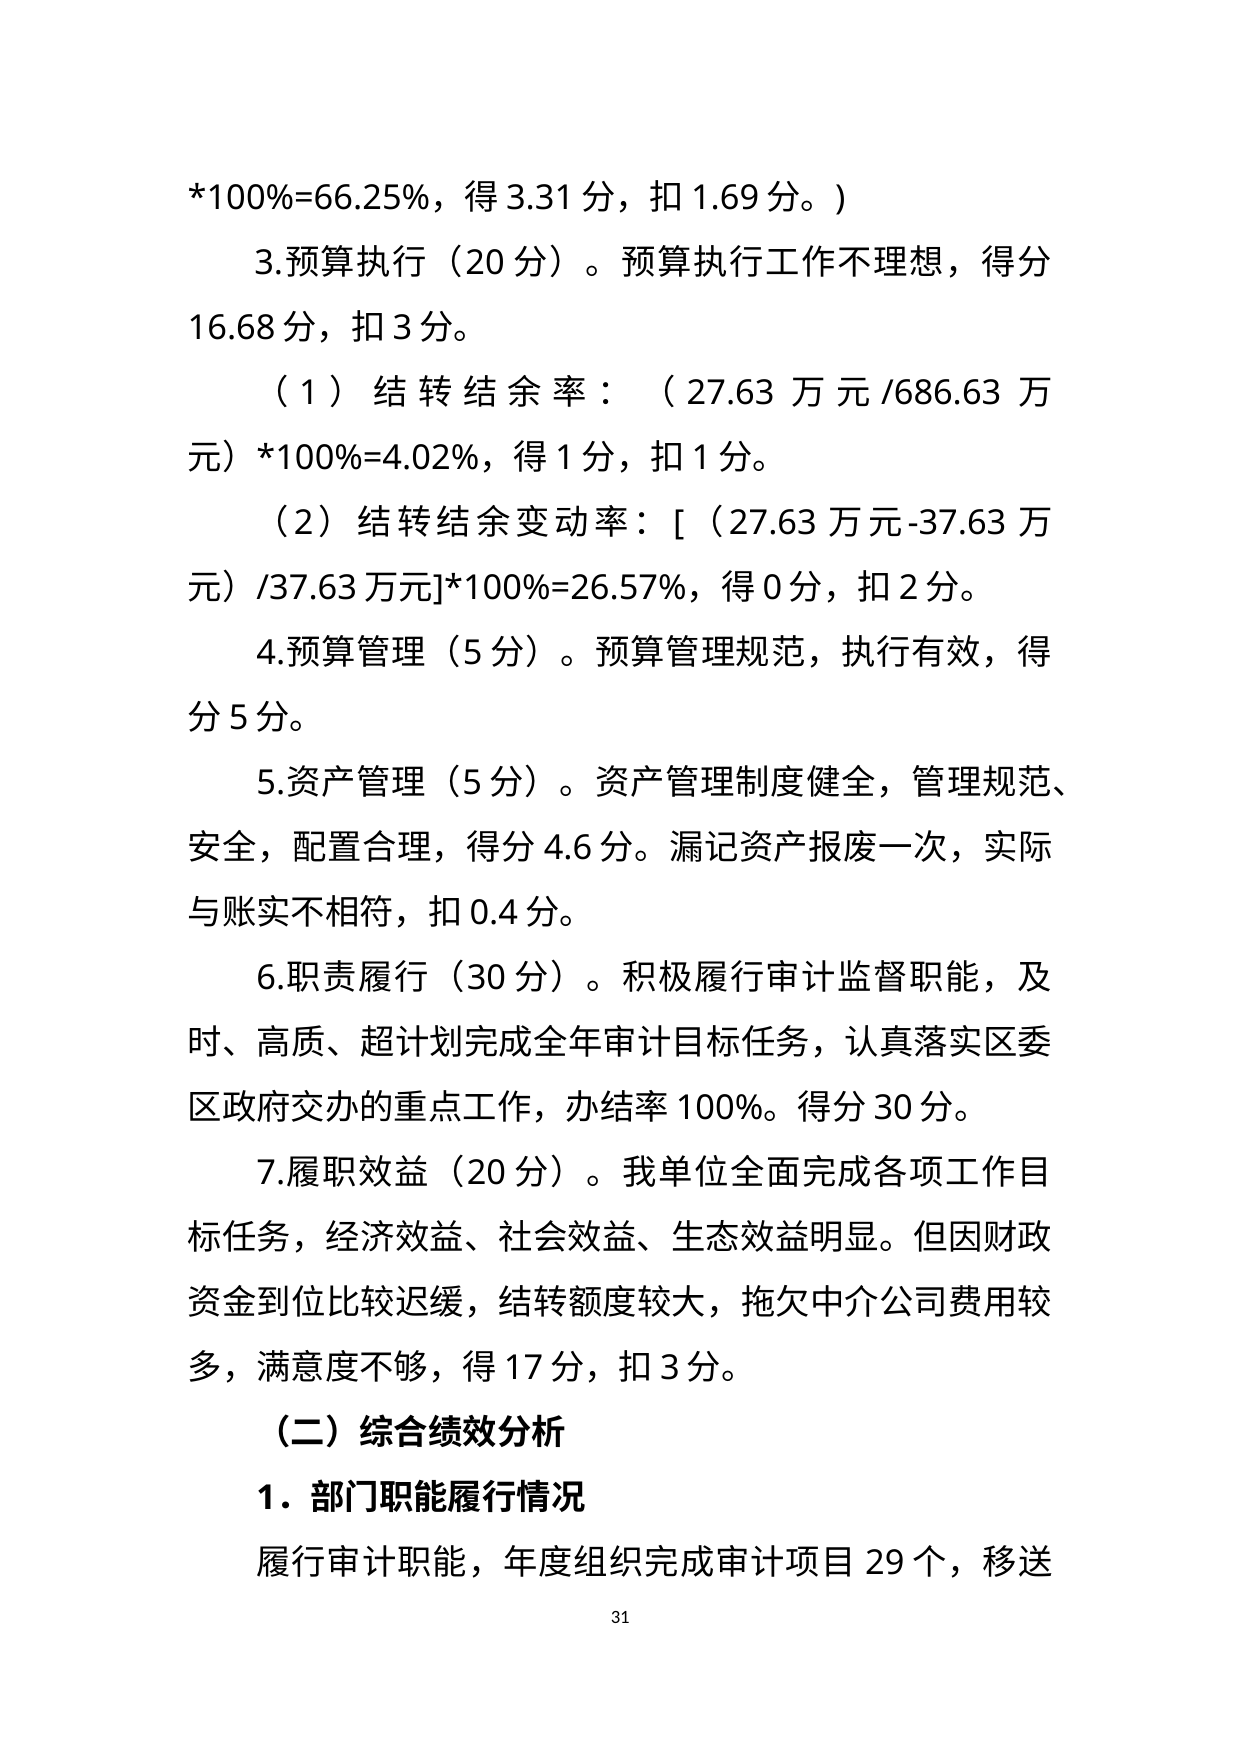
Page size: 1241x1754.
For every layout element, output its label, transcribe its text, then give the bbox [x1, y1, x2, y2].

text （二）综合绩效分析 [256, 1397, 1053, 1462]
text （2）结转结余变动率：[（27.63万元-37.63万元）/37.63万元]*100%=26.57%，得0分，扣2分。 [187, 487, 1053, 617]
text 1．部门职能履行情况 [256, 1462, 1053, 1527]
text 3.预算执行（20分）。预算执行工作不理想，得分16.68分，扣3分。 [187, 227, 1053, 357]
text 4.预算管理（5分）。预算管理规范，执行有效，得分5分。 [187, 617, 1053, 747]
text 6.职责履行（30分）。积极履行审计监督职能，及时、高质、超计划完成全年审计目标任务，认真落实区委区政府交办的重点工作，办结率100%。得分30分。 [187, 942, 1053, 1137]
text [187, 162, 1053, 227]
text 7.履职效益（20分）。我单位全面完成各项工作目标任务，经济效益、社会效益、生态效益明显。但因财政资金到位比较迟缓，结转额度较大，拖欠中介公司费用较多，满意度不够，得17分，扣3分。 [187, 1137, 1053, 1397]
text 5.资产管理（5分）。资产管理制度健全，管理规范、安全，配置合理，得分4.6分。漏记资产报废一次，实际与账实不相符，扣0.4分。 [187, 747, 1053, 942]
text （1）结转结余率：（27.63万元/686.63万元）*100%=4.02%，得1分，扣1分。 [187, 357, 1053, 487]
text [187, 1527, 1053, 1592]
